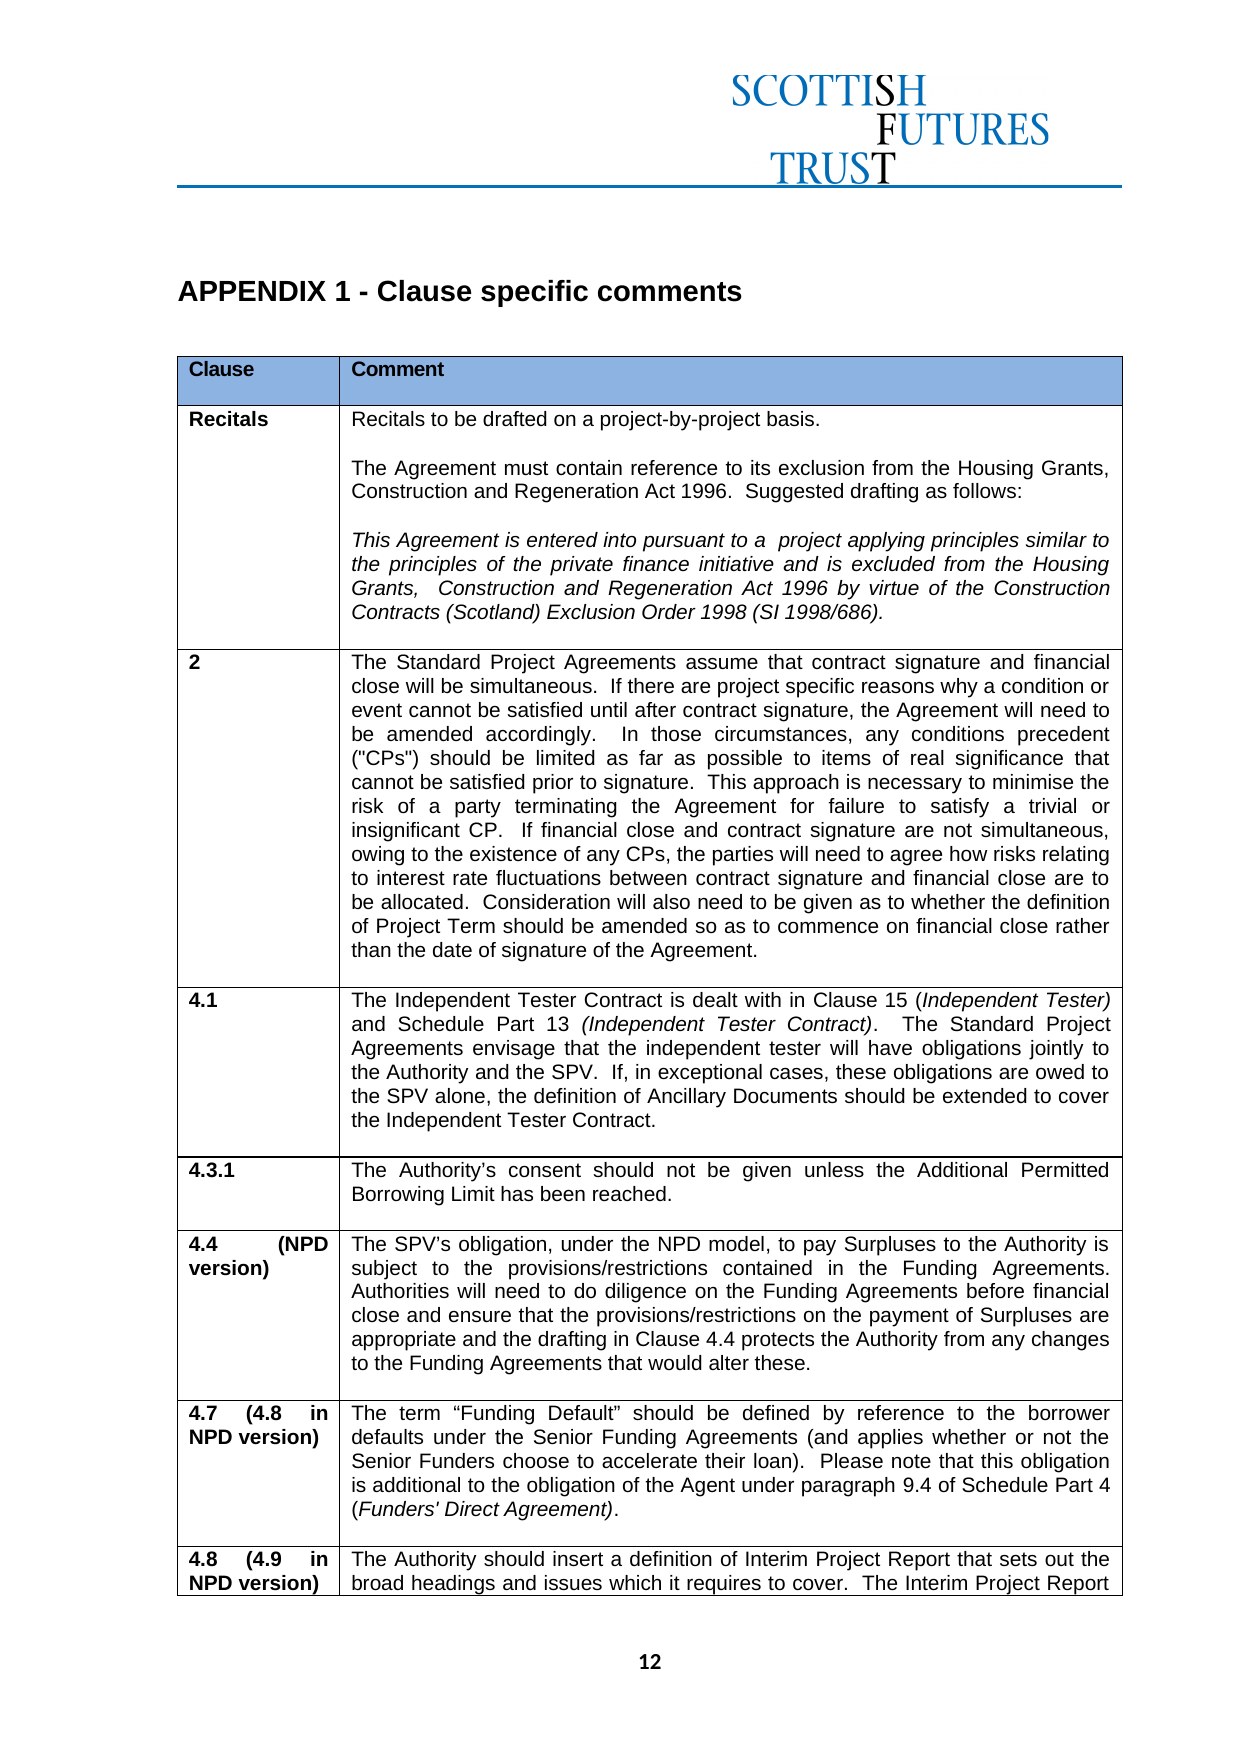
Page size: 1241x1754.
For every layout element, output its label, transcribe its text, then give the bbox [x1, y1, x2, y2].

table_cell The Independent Tester Contract is dealt with in Clause 15 (Independent Tester) and Schedule Part 13 (Independent Tester Contract). The Standard Project Agreements envisage that the independent tester will have obligations jointly to the Authority and the SPV. If, in exceptional cases, these obligations are owed to the SPV alone, the definition of Ancillary Documents should be extended to cover the Independent Tester Contract. [340, 988, 1122, 1156]
table_cell 2 [178, 650, 339, 987]
table_cell 4.7 (4.8 in NPD version) [178, 1401, 339, 1546]
table_cell The Authority’s consent should not be given unless the Additional Permitted Borrowing Limit has been reached. [340, 1158, 1122, 1230]
table_cell The SPV’s obligation, under the NPD model, to pay Surpluses to the Authority is subject to the provisions/restrictions contained in the Funding Agreements. Authorities will need to do diligence on the Funding Agreements before financial close and ensure that the provisions/restrictions on the payment of Surpluses are appropriate and the drafting in Clause 4.4 protects the Authority from any changes to the Funding Agreements that would alter these. [340, 1231, 1122, 1400]
table_cell 4.4 (NPD version) [178, 1231, 339, 1400]
table_cell 4.1 [178, 988, 339, 1156]
table_cell 4.8 (4.9 in NPD version) [178, 1547, 339, 1595]
table_header Clause [178, 357, 339, 405]
table_cell The term “Funding Default” should be defined by reference to the borrower defaults under the Senior Funding Agreements (and applies whether or not the Senior Funders choose to accelerate their loan). Please note that this obligation is additional to the obligation of the Agent under paragraph 9.4 of Schedule Part 4 (Funders' Direct Agreement). [340, 1401, 1122, 1546]
table_header Comment [340, 357, 1122, 405]
subtitle APPENDIX 1 - Clause specific comments [177, 274, 1122, 308]
table_cell The Standard Project Agreements assume that contract signature and financial close will be simultaneous. If there are project specific reasons why a condition or event cannot be satisfied until after contract signature, the Agreement will need to be amended accordingly. In those circumstances, any conditions precedent ("CPs") should be limited as far as possible to items of real significance that cannot be satisfied prior to signature. This approach is necessary to minimise the risk of a party terminating the Agreement for failure to satisfy a trivial or insignificant CP. If financial close and contract signature are not simultaneous, owing to the existence of any CPs, the parties will need to agree how risks relating to interest rate fluctuations between contract signature and financial close are to be allocated. Consideration will also need to be given as to whether the definition of Project Term should be amended so as to commence on financial close rather than the date of signature of the Agreement. [340, 650, 1122, 987]
picture [732, 75, 1049, 184]
table_cell Recitals to be drafted on a project-by-project basis. The Agreement must contain reference to its exclusion from the Housing Grants, Construction and Regeneration Act 1996. Suggested drafting as follows: This Agreement is entered into pursuant to a project applying principles similar to the principles of the private finance initiative and is excluded from the Housing Grants, Construction and Regeneration Act 1996 by virtue of the Construction Contracts (Scotland) Exclusion Order 1998 (SI 1998/686). [340, 406, 1122, 649]
table_cell 4.3.1 [178, 1158, 339, 1230]
table_cell Recitals [178, 406, 339, 649]
